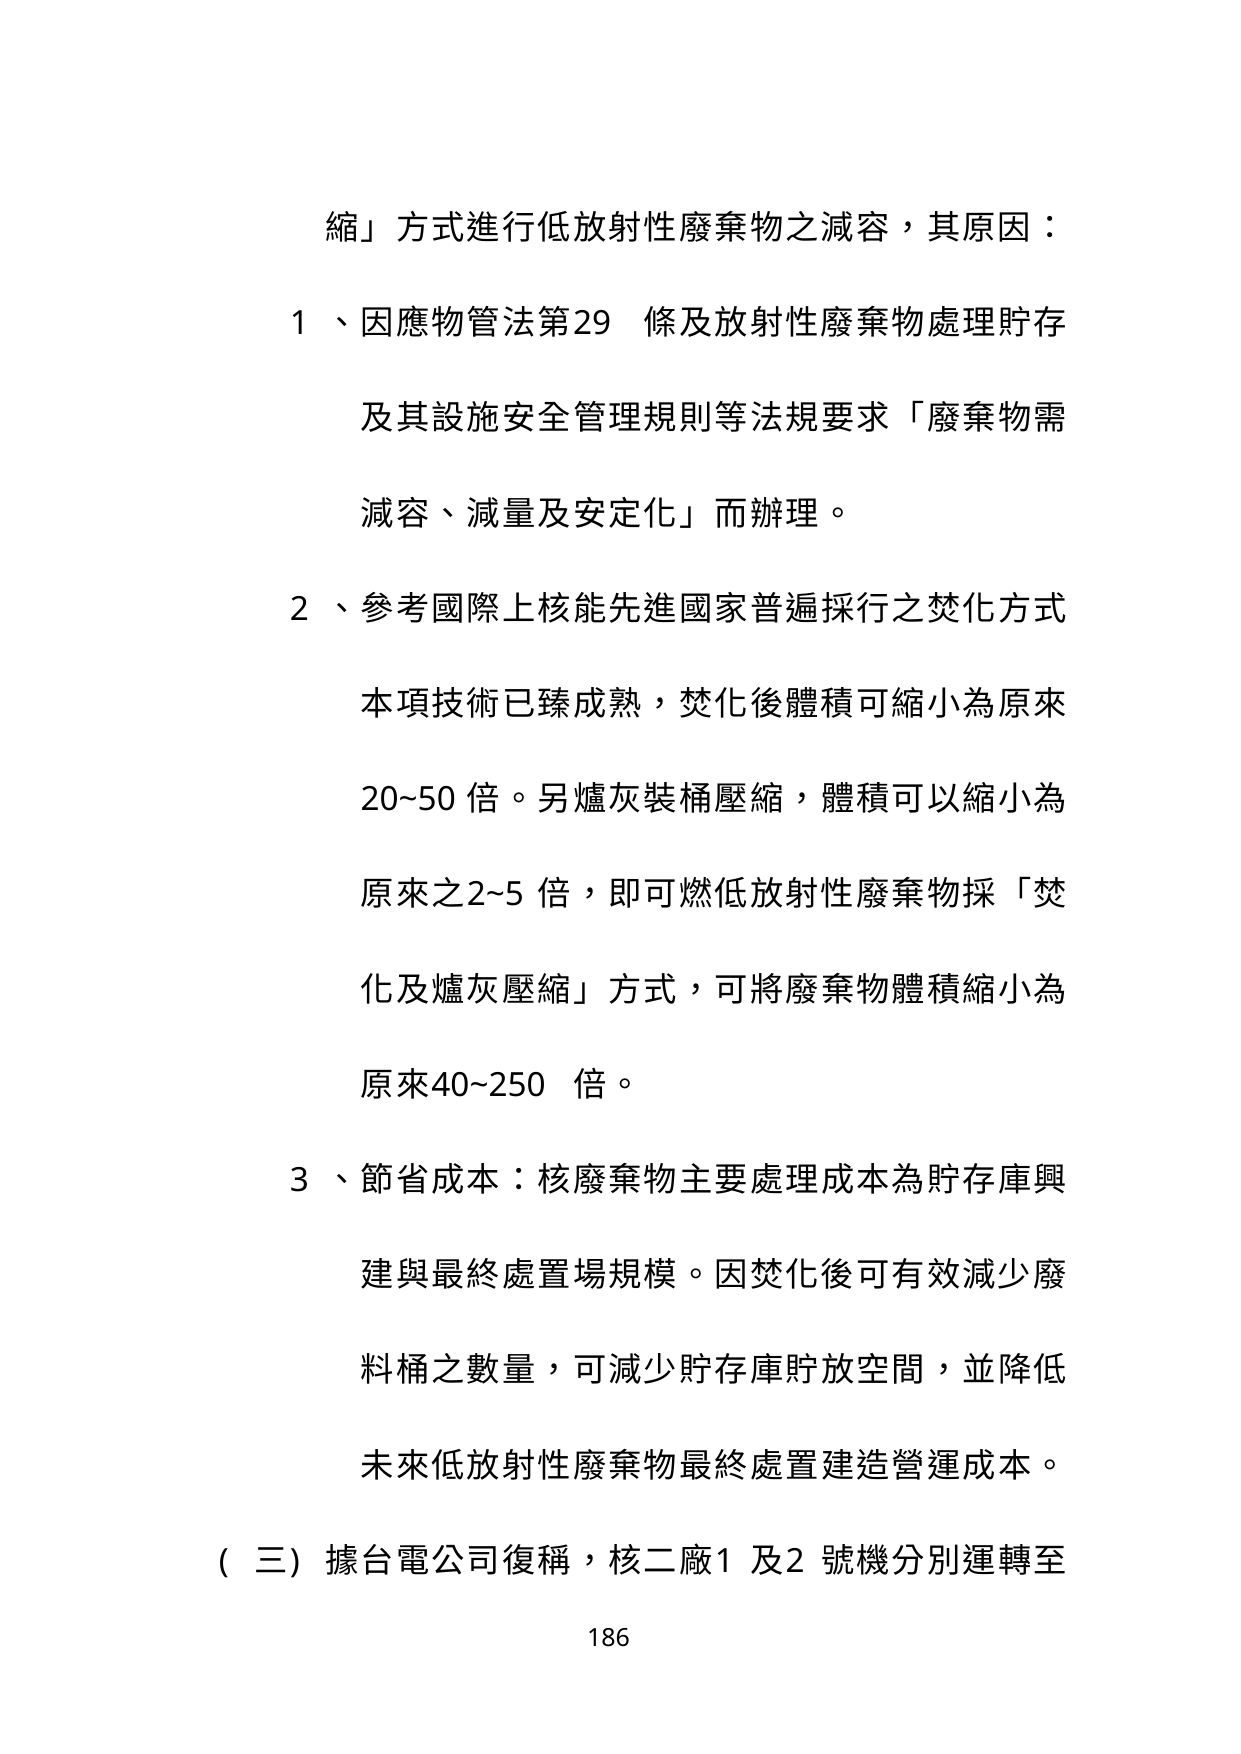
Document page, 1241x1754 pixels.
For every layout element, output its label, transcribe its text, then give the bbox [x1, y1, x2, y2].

subtitle 因應物管法第29條及放射性廢棄物處理貯存及其設施安全管理規則等法規要求「廢棄物需減容、減量及安定化」而辦理。 [272, 272, 1069, 558]
subtitle 參考國際上核能先進國家普遍採行之焚化方式，本項技術已臻成熟，焚化後體積可縮小為原來20~50倍。另爐灰裝桶壓縮，體積可以縮小為原來之2~5倍，即可燃低放射性廢棄物採「焚化及爐灰壓縮」方式，可將廢棄物體積縮小為原來40~250倍。 [272, 558, 1069, 1129]
subtitle 節省成本：核廢棄物主要處理成本為貯存庫興建與最終處置場規模。因焚化後可有效減少廢料桶之數量，可減少貯存庫貯放空間，並降低未來低放射性廢棄物最終處置建造營運成本。 [272, 1129, 1069, 1510]
subtitle 據台電公司復稱，目前實際採「焚化及爐灰壓縮」方式進行低放射性廢棄物之減容，其原因： [219, 177, 1069, 272]
